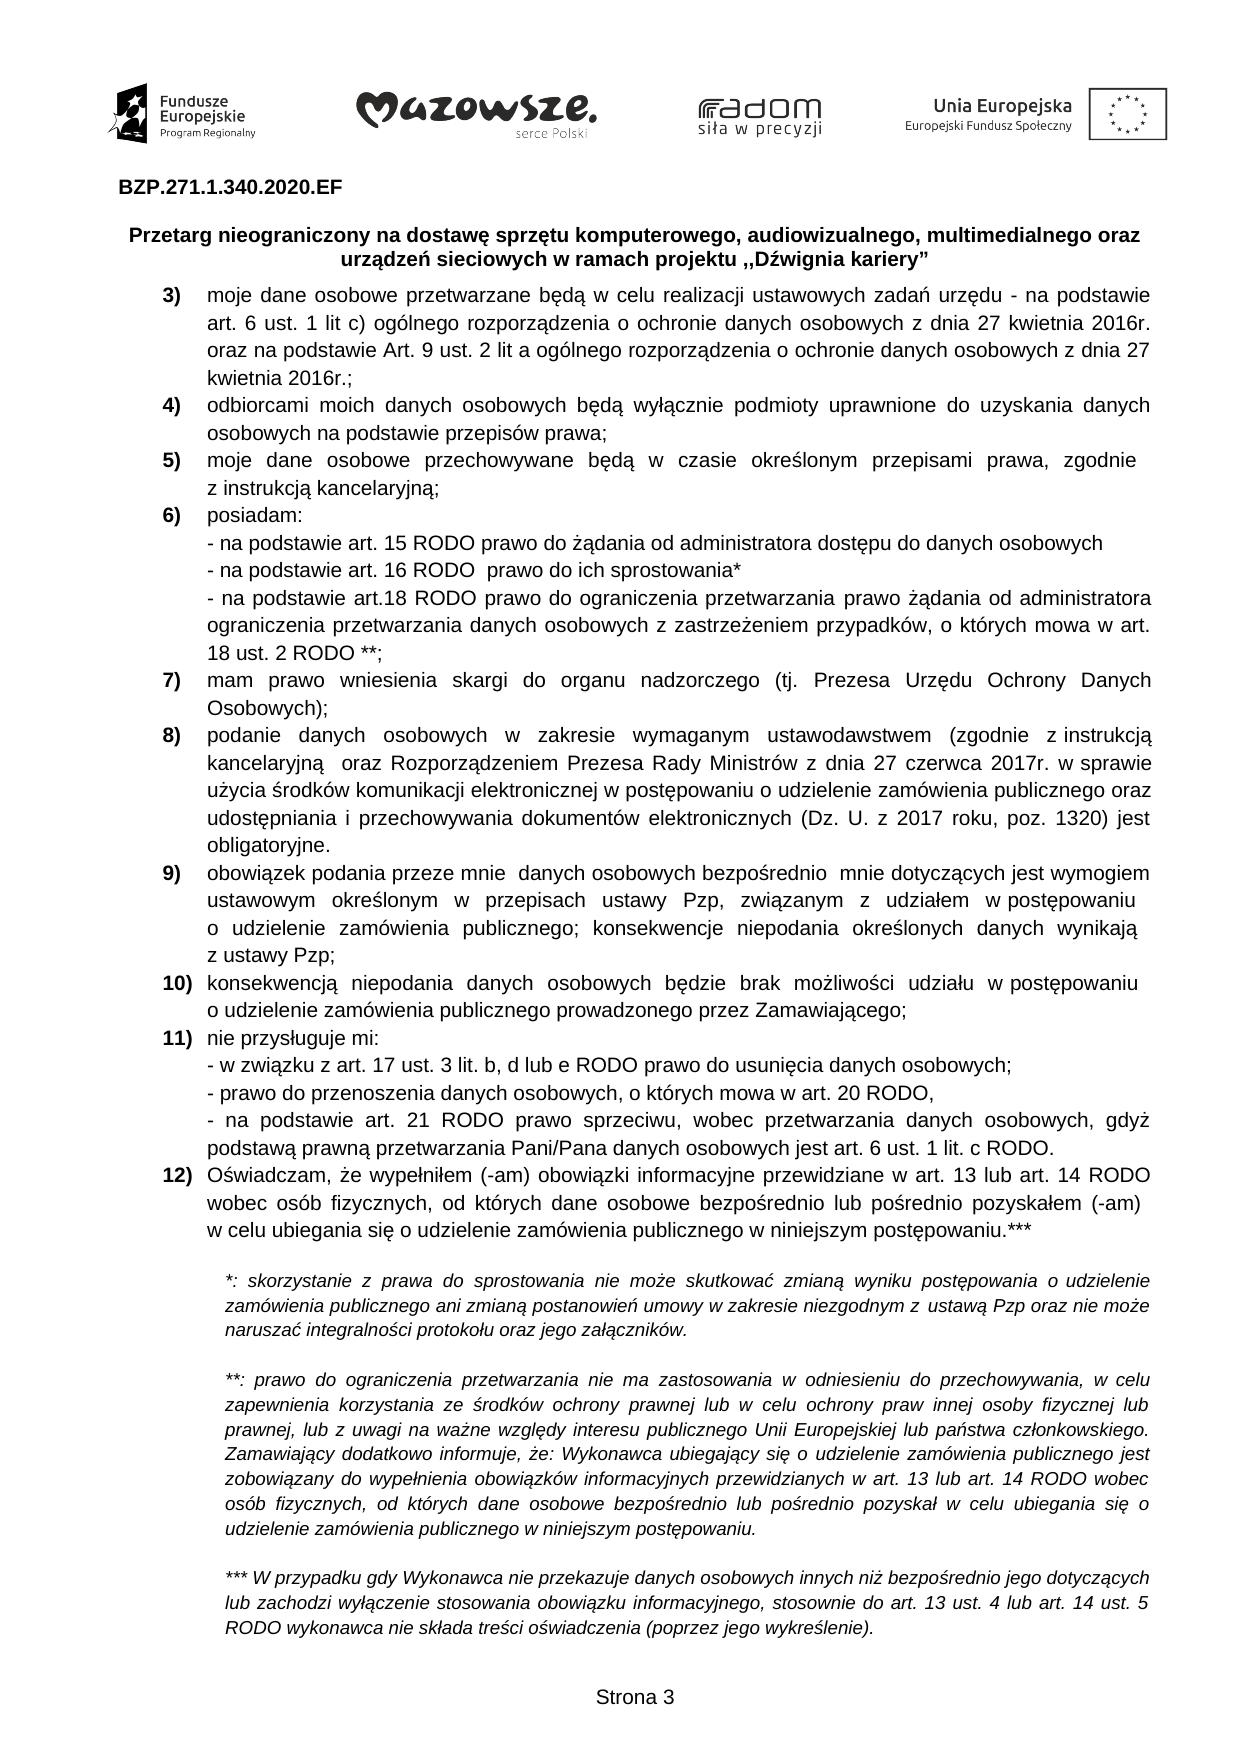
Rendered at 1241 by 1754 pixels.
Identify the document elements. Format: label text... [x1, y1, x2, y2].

text - na podstawie art. 21 RODO prawo sprzeciwu, wobec przetwarzania danych osobowych, gdyż podstawą prawną przetwarzania Pani/Pana danych osobowych jest art. 6 ust. 1 lit. c RODO. [207, 1108, 1152, 1159]
list podanie danych osobowych w zakresie wymaganym ustawodawstwem (zgodnie z instrukcją kancelaryjną oraz Rozporządzeniem Prezesa Rady Ministrów z dnia 27 czerwca 2017r. w sprawie użycia środków komunikacji elektronicznej w postępowaniu o udzielenie zamówienia publicznego oraz udostępniania i przechowywania dokumentów elektronicznych (Dz. U. z 2017 roku, poz. 1320) jest obligatoryjne. [162, 723, 1152, 857]
list odbiorcami moich danych osobowych będą wyłącznie podmioty uprawnione do uzyskania danych osobowych na podstawie przepisów prawa; [162, 393, 1152, 444]
list obowiązek podania przeze mnie danych osobowych bezpośrednio mnie dotyczących jest wymogiem ustawowym określonym w przepisach ustawy Pzp, związanym z udziałem w postępowaniu o udzielenie zamówienia publicznego; konsekwencje niepodania określonych danych wynikają z ustawy Pzp; [162, 861, 1152, 967]
list nie przysługuje mi: [162, 1026, 1152, 1049]
list Oświadczam, że wypełniłem (-am) obowiązki informacyjne przewidziane w art. 13 lub art. 14 RODO wobec osób fizycznych, od których dane osobowe bezpośrednio lub pośrednio pozyskałem (-am) w celu ubiegania się o udzielenie zamówienia publicznego w niniejszym postępowaniu.*** [162, 1163, 1152, 1242]
text *: skorzystanie z prawa do sprostowania nie może skutkować zmianą wyniku postępowania o udzielenie zamówienia publicznego ani zmianą postanowień umowy w zakresie niezgodnym z ustawą Pzp oraz nie może naruszać integralności protokołu oraz jego załączników. [225, 1269, 1152, 1341]
text - na podstawie art.18 RODO prawo do ograniczenia przetwarzania prawo żądania od administratora ograniczenia przetwarzania danych osobowych z zastrzeżeniem przypadków, o których mowa w art. 18 ust. 2 RODO **; [207, 586, 1152, 664]
text *** W przypadku gdy Wykonawca nie przekazuje danych osobowych innych niż bezpośrednio jego dotyczących lub zachodzi wyłączenie stosowania obowiązku informacyjnego, stosownie do art. 13 ust. 4 lub art. 14 ust. 5 RODO wykonawca nie składa treści oświadczenia (poprzez jego wykreślenie). [225, 1567, 1152, 1638]
text - na podstawie art. 15 RODO prawo do żądania od administratora dostępu do danych osobowych [207, 531, 1152, 554]
list posiadam: [162, 503, 1152, 527]
text - prawo do przenoszenia danych osobowych, o których mowa w art. 20 RODO, [207, 1081, 1152, 1104]
text **: prawo do ograniczenia przetwarzania nie ma zastosowania w odniesieniu do przechowywania, w celu zapewnienia korzystania ze środków ochrony prawnej lub w celu ochrony praw innej osoby fizycznej lub prawnej, lub z uwagi na ważne względy interesu publicznego Unii Europejskiej lub państwa członkowskiego. Zamawiający dodatkowo informuje, że: Wykonawca ubiegający się o udzielenie zamówienia publicznego jest zobowiązany do wypełnienia obowiązków informacyjnych przewidzianych w art. 13 lub art. 14 RODO wobec osób fizycznych, od których dane osobowe bezpośrednio lub pośrednio pozyskał w celu ubiegania się o udzielenie zamówienia publicznego w niniejszym postępowaniu. [225, 1369, 1152, 1539]
list moje dane osobowe przechowywane będą w czasie określonym przepisami prawa, zgodnie z instrukcją kancelaryjną; [162, 448, 1152, 499]
list konsekwencją niepodania danych osobowych będzie brak możliwości udziału w postępowaniu o udzielenie zamówienia publicznego prowadzonego przez Zamawiającego; [162, 971, 1152, 1022]
list mam prawo wniesienia skargi do organu nadzorczego (tj. Prezesa Urzędu Ochrony Danych Osobowych); [162, 668, 1152, 719]
text - na podstawie art. 16 RODO prawo do ich sprostowania* [207, 558, 1152, 582]
text - w związku z art. 17 ust. 3 lit. b, d lub e RODO prawo do usunięcia danych osobowych; [207, 1053, 1152, 1077]
picture [28, 63, 1241, 169]
list moje dane osobowe przetwarzane będą w celu realizacji ustawowych zadań urzędu - na podstawie art. 6 ust. 1 lit c) ogólnego rozporządzenia o ochronie danych osobowych z dnia 27 kwietnia 2016r. oraz na podstawie Art. 9 ust. 2 lit a ogólnego rozporządzenia o ochronie danych osobowych z dnia 27 kwietnia 2016r.; [162, 283, 1152, 389]
